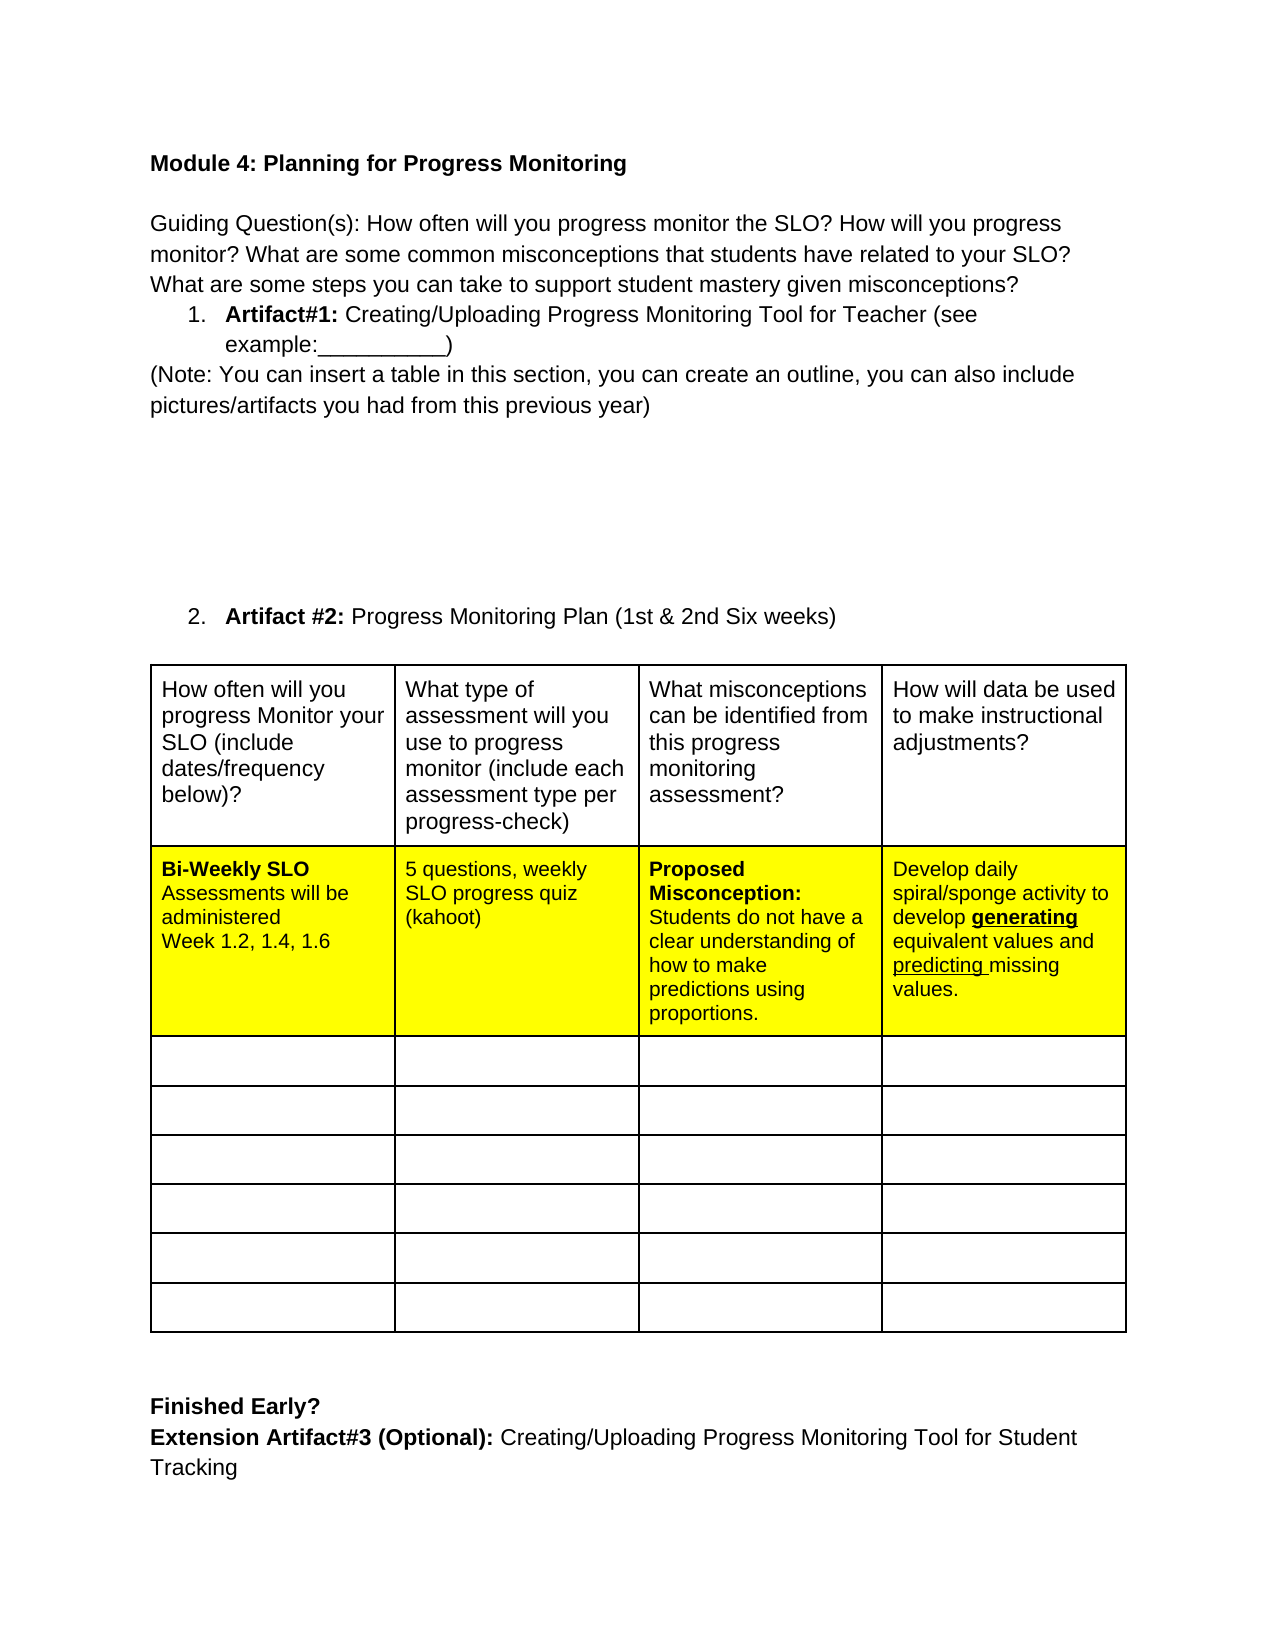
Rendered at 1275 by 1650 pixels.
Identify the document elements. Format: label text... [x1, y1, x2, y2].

table_cell [396, 1087, 638, 1134]
table_cell [152, 1185, 394, 1232]
text Extension Artifact#3 (Optional): Creating/Uploading Progress Monitoring Tool for Student Tracking [150, 1423, 1125, 1480]
table_cell [640, 1185, 881, 1232]
table_cell [883, 1087, 1125, 1134]
table_header How will data be used to make instructional adjustments? [883, 666, 1125, 844]
list Artifact#1: Creating/Uploading Progress Monitoring Tool for Teacher (see example:__________) [187, 301, 1125, 358]
table_cell [152, 1037, 394, 1084]
table_header What misconceptions can be identified from this progress monitoring assessment? [640, 666, 881, 844]
table_cell [396, 1037, 638, 1084]
table_cell [640, 1037, 881, 1084]
table_cell Bi-Weekly SLO Assessments will be administered Week 1.2, 1.4, 1.6 [152, 847, 394, 1035]
table_cell [396, 1136, 638, 1183]
table_cell [152, 1234, 394, 1282]
table_cell 5 questions, weekly SLO progress quiz (kahoot) [396, 847, 638, 1035]
table_cell [883, 1234, 1125, 1282]
text Finished Early? [150, 1393, 1125, 1420]
table_cell [152, 1087, 394, 1134]
table_cell [883, 1037, 1125, 1084]
table_header What type of assessment will you use to progress monitor (include each assessment type per progress-check) [396, 666, 638, 844]
table_cell [883, 1284, 1125, 1331]
table_cell [152, 1136, 394, 1183]
table_cell [396, 1284, 638, 1331]
table_cell Proposed Misconception: Students do not have a clear understanding of how to make predictions using proportions. [640, 847, 881, 1035]
table_cell [883, 1136, 1125, 1183]
text (Note: You can insert a table in this section, you can create an outline, you can also include pictures/artifacts you had from this previous year) [150, 361, 1125, 418]
table_cell [396, 1234, 638, 1282]
table_cell [883, 1185, 1125, 1232]
table_cell [640, 1087, 881, 1134]
table_header How often will you progress Monitor your SLO (include dates/frequency below)? [152, 666, 394, 844]
table_cell [640, 1136, 881, 1183]
table_cell Develop daily spiral/sponge activity to develop generating equivalent values and predicting missing values. [883, 847, 1125, 1035]
table_cell [396, 1185, 638, 1232]
table_cell [640, 1284, 881, 1331]
table_cell [640, 1234, 881, 1282]
table_cell [152, 1284, 394, 1331]
text Module 4: Planning for Progress Monitoring [150, 150, 1125, 176]
text Guiding Question(s): How often will you progress monitor the SLO? How will you progress monitor? What are some common misconceptions that students have related to your SLO? What are some steps you can take to support student mastery given misconceptions? [150, 210, 1125, 297]
list Artifact #2: Progress Monitoring Plan (1st & 2nd Six weeks) [187, 603, 1125, 629]
